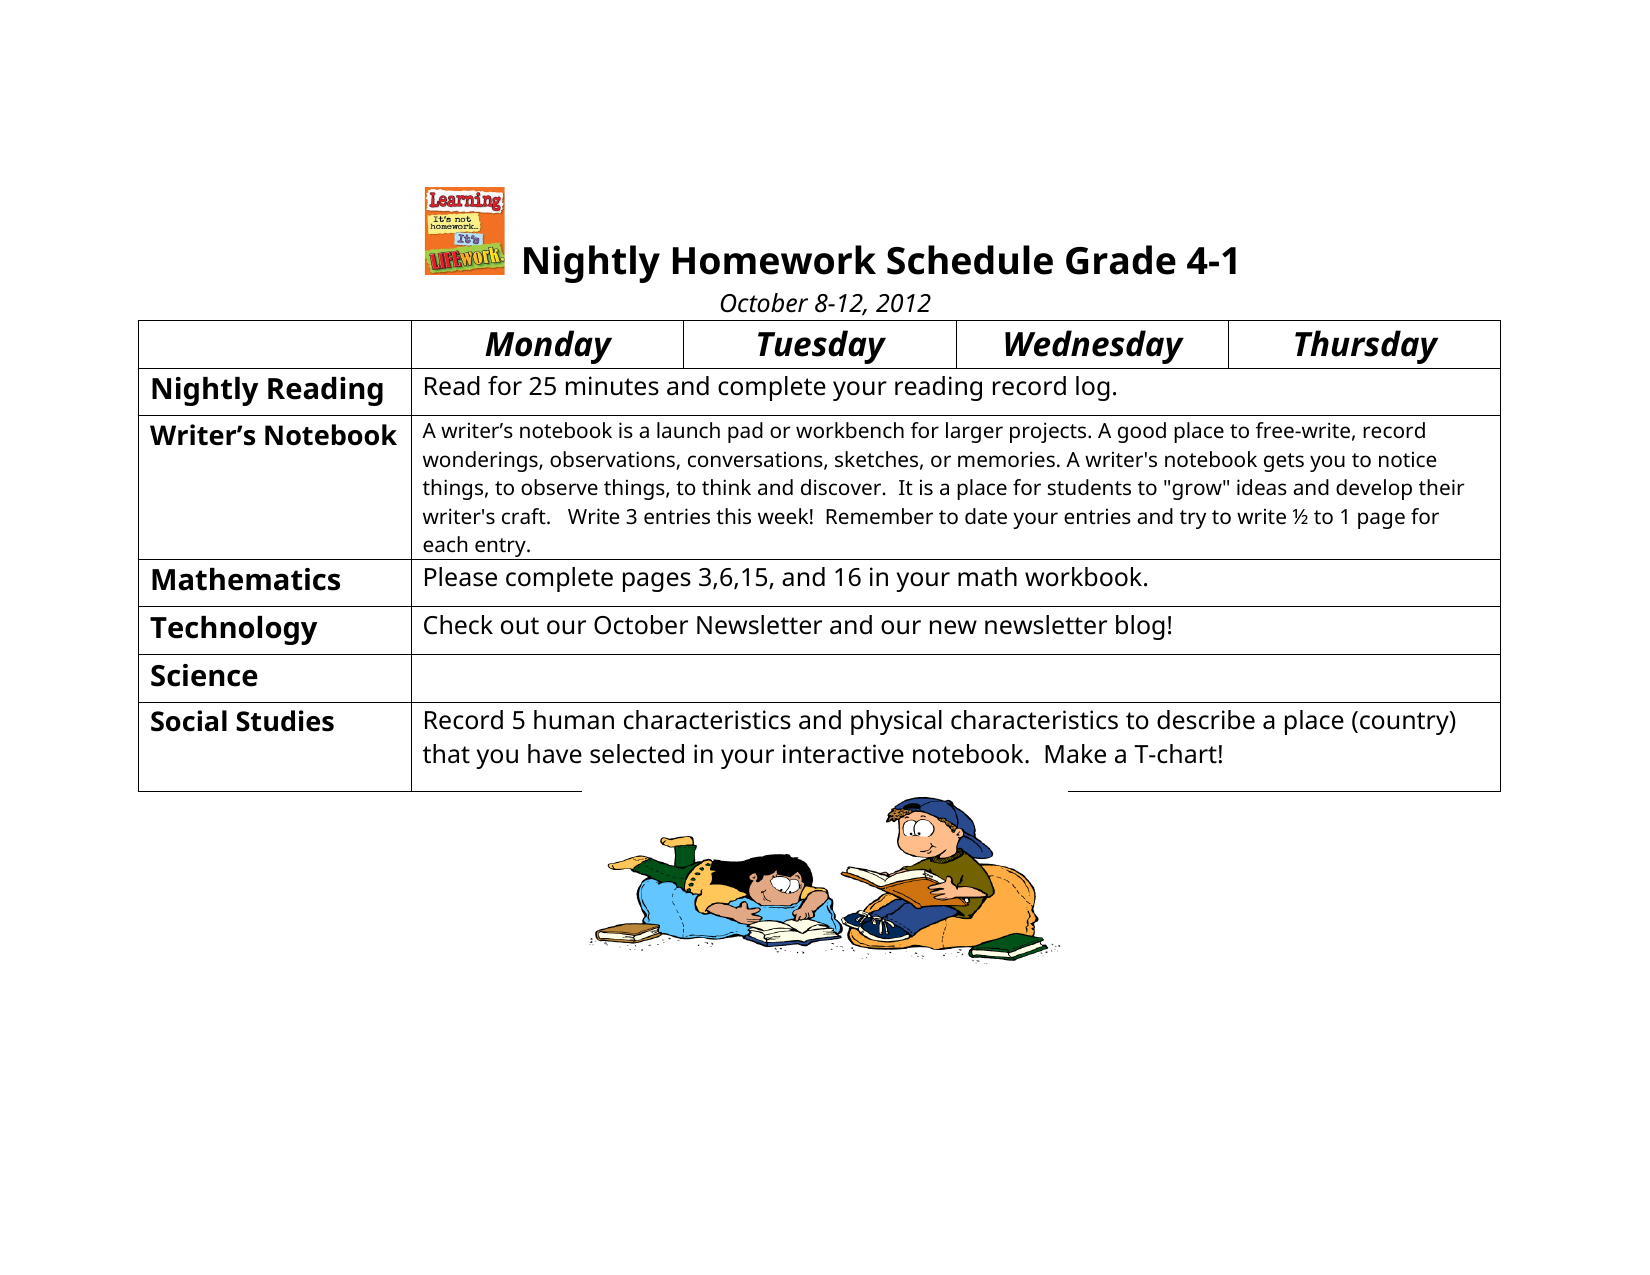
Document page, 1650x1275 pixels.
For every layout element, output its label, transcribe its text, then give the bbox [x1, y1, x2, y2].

table_header Wednesday [957, 321, 1228, 368]
table_cell Nightly Reading [139, 369, 411, 415]
text October 8-12, 2012 [150, 286, 1500, 320]
table_header [139, 321, 411, 368]
table_cell Mathematics [139, 560, 411, 606]
table_cell Check out our October Newsletter and our new newsletter blog! [412, 607, 1500, 654]
table_cell Writer’s Notebook [139, 416, 411, 559]
table_header Monday [412, 321, 683, 368]
table_cell [412, 655, 1500, 702]
table_cell Technology [139, 607, 411, 654]
table_header Tuesday [684, 321, 956, 368]
picture [408, 187, 521, 275]
table_cell Please complete pages 3,6,15, and 16 in your math workbook. [412, 560, 1500, 606]
table_cell A writer’s notebook is a launch pad or workbench for larger projects. A good place to free-write, record wonderings, observations, conversations, sketches, or memories. A writer's notebook gets you to notice things, to observe things, to think and discover. It is a place for students to "grow" ideas and develop their writer's craft. Write 3 entries this week! Remember to date your entries and try to write ½ to 1 page for each entry. [412, 416, 1500, 559]
table_cell Science [139, 655, 411, 702]
table_cell Record 5 human characteristics and physical characteristics to describe a place (country) that you have selected in your interactive notebook. Make a T-chart! [412, 703, 1500, 791]
picture [582, 791, 1068, 969]
table_header Thursday [1229, 321, 1500, 368]
table_cell Read for 25 minutes and complete your reading record log. [412, 369, 1500, 415]
text Nightly Homework Schedule Grade 4-1 [150, 187, 1500, 286]
table_cell Social Studies [139, 703, 411, 791]
